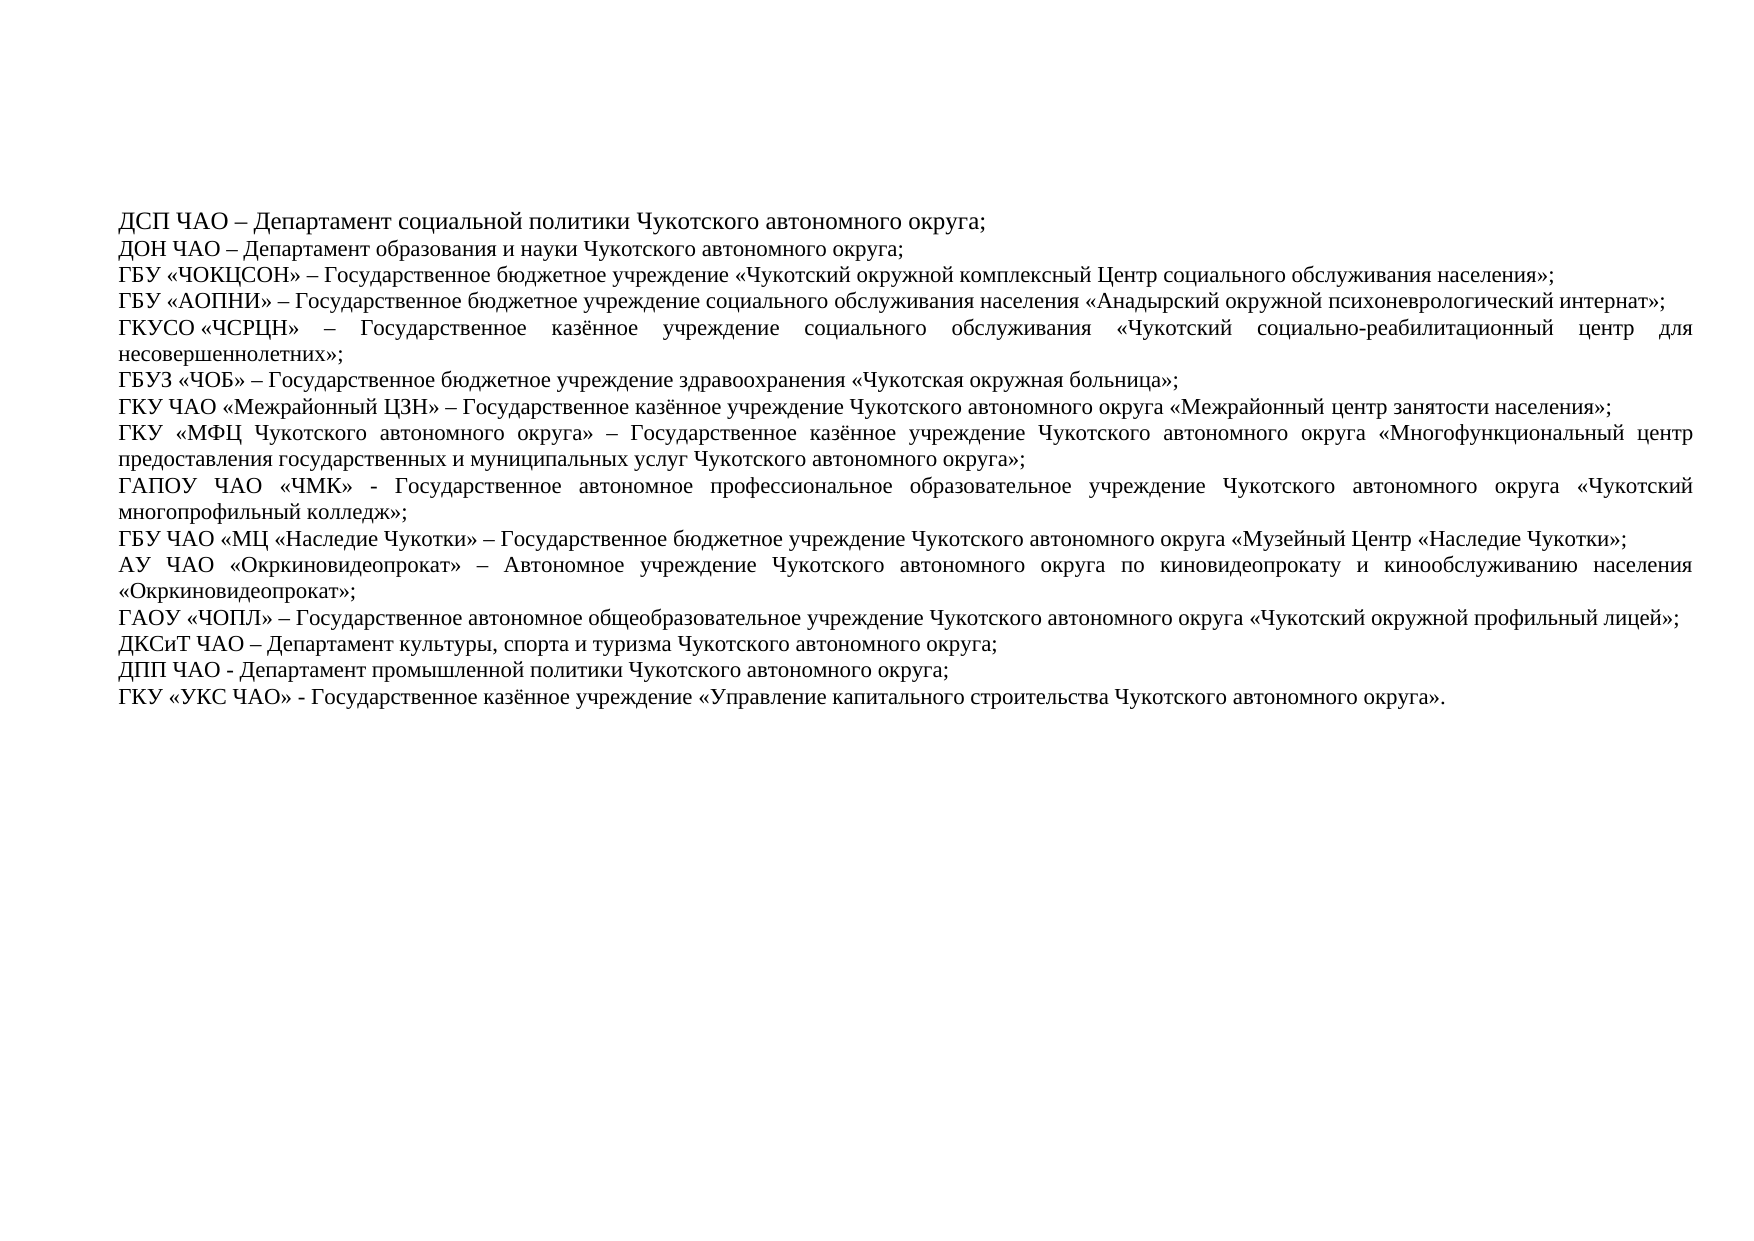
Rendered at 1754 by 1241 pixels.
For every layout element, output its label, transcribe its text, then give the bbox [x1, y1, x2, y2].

text ДКСиТ ЧАО – Департамент культуры, спорта и туризма Чукотского автономного округа; [118, 630, 1695, 656]
text ДОН ЧАО – Департамент образования и науки Чукотского автономного округа; [118, 235, 1695, 261]
text ГБУЗ «ЧОБ» – Государственное бюджетное учреждение здравоохранения «Чукотская окружная больница»; [118, 366, 1695, 393]
text ГБУ «ЧОКЦСОН» – Государственное бюджетное учреждение «Чукотский окружной комплексный Центр социального обслуживания населения»; [118, 261, 1695, 287]
text ГБУ ЧАО «МЦ «Наследие Чукотки» – Государственное бюджетное учреждение Чукотского автономного округа «Музейный Центр «Наследие Чукотки»; [118, 524, 1695, 551]
text ГАОУ «ЧОПЛ» – Государственное автономное общеобразовательное учреждение Чукотского автономного округа «Чукотский окружной профильный лицей»; [118, 604, 1695, 630]
text ГКУСО «ЧСРЦН» – Государственное казённое учреждение социального обслуживания «Чукотский социально-реабилитационный центр для несовершеннолетних»; [118, 314, 1695, 366]
text ГКУ ЧАО «Межрайонный ЦЗН» – Государственное казённое учреждение Чукотского автономного округа «Межрайонный центр занятости населения»; [118, 393, 1695, 419]
text АУ ЧАО «Окркиновидеопрокат» – Автономное учреждение Чукотского автономного округа по киновидеопрокату и кинообслуживанию населения «Окркиновидеопрокат»; [118, 551, 1695, 604]
text ГКУ «УКС ЧАО» - Государственное казённое учреждение «Управление капитального строительства Чукотского автономного округа». [118, 683, 1695, 709]
text ДПП ЧАО - Департамент промышленной политики Чукотского автономного округа; [118, 656, 1695, 683]
text ГАПОУ ЧАО «ЧМК» - Государственное автономное профессиональное образовательное учреждение Чукотского автономного округа «Чукотский многопрофильный колледж»; [118, 472, 1695, 524]
text ДСП ЧАО – Департамент социальной политики Чукотского автономного округа; [118, 206, 1695, 235]
text ГБУ «АОПНИ» – Государственное бюджетное учреждение социального обслуживания населения «Анадырский окружной психоневрологический интернат»; [118, 287, 1695, 314]
text ГКУ «МФЦ Чукотского автономного округа» – Государственное казённое учреждение Чукотского автономного округа «Многофункциональный центр предоставления государственных и муниципальных услуг Чукотского автономного округа»; [118, 419, 1695, 472]
